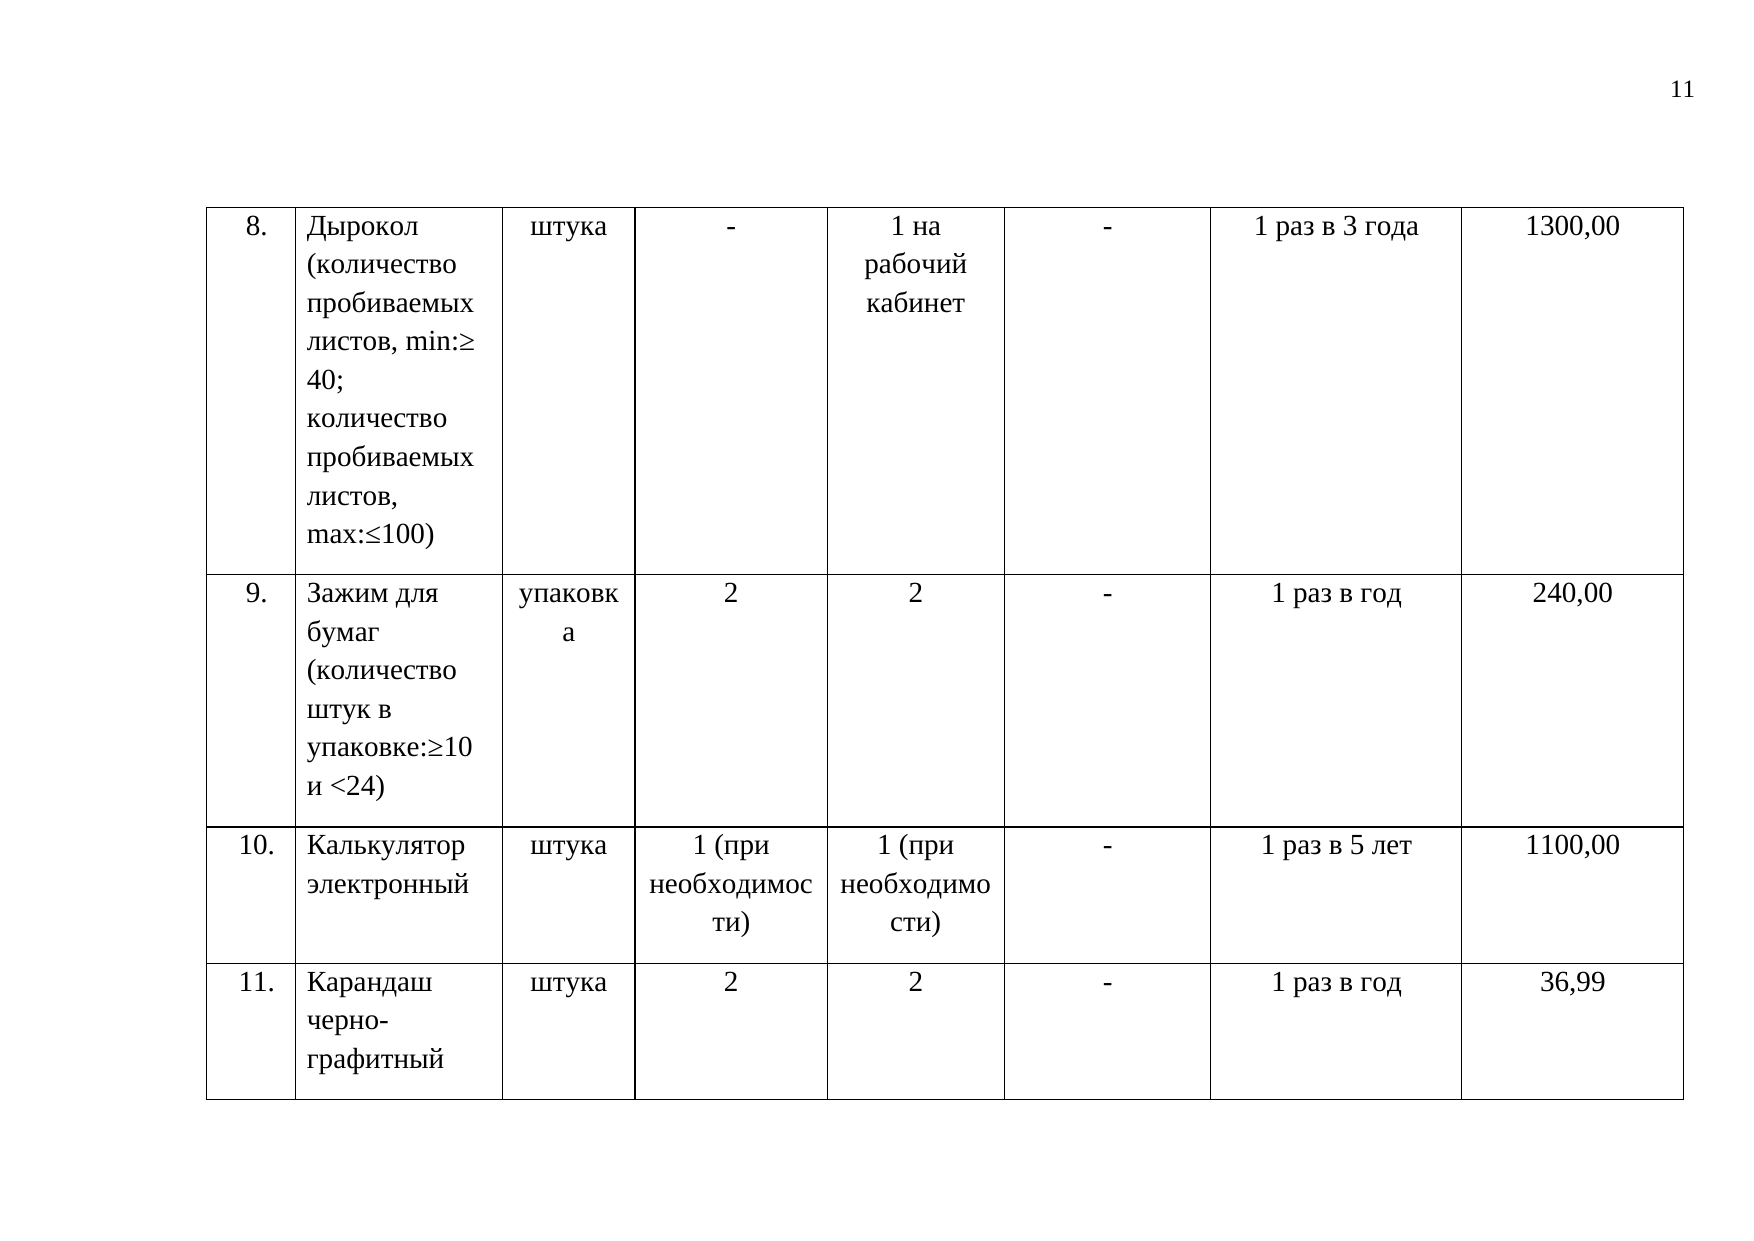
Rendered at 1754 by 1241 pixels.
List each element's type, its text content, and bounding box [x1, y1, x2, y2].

table_cell 9. [207, 575, 295, 826]
table_cell 1 (при необходимости) [636, 828, 827, 963]
table_cell 2 [828, 964, 1004, 1099]
table_cell - [1005, 575, 1210, 826]
table_cell Карандаш черно-графитный [296, 964, 502, 1099]
table_cell штука [503, 964, 634, 1099]
table_cell 1 раз в год [1211, 575, 1461, 826]
table_cell 240,00 [1462, 575, 1683, 826]
table_cell штука [503, 208, 634, 574]
table_cell 1 раз в год [1211, 964, 1461, 1099]
table_cell - [1005, 964, 1210, 1099]
table_cell 1 на рабочий кабинет [828, 208, 1004, 574]
table_cell - [636, 208, 827, 574]
table_cell 10. [207, 828, 295, 963]
table_cell 1 (при необходимости) [828, 828, 1004, 963]
table_cell 2 [828, 575, 1004, 826]
table_cell - [1005, 828, 1210, 963]
table_cell - [1005, 208, 1210, 574]
table_cell 1 раз в 3 года [1211, 208, 1461, 574]
table_cell 36,99 [1462, 964, 1683, 1099]
table_cell 11. [207, 964, 295, 1099]
table_cell Дырокол (количество пробиваемых листов, min:≥ 40; количество пробиваемых листов, max:≤100) [296, 208, 502, 574]
table_cell Зажим для бумаг (количество штук в упаковке:≥10 и ˂24) [296, 575, 502, 826]
table_cell штука [503, 828, 634, 963]
table_cell 2 [636, 575, 827, 826]
table_cell 1300,00 [1462, 208, 1683, 574]
table_cell 1100,00 [1462, 828, 1683, 963]
table_cell 2 [636, 964, 827, 1099]
table_cell 8. [207, 208, 295, 574]
table_cell Калькулятор электронный [296, 828, 502, 963]
table_cell упаковка [503, 575, 634, 826]
table_cell 1 раз в 5 лет [1211, 828, 1461, 963]
